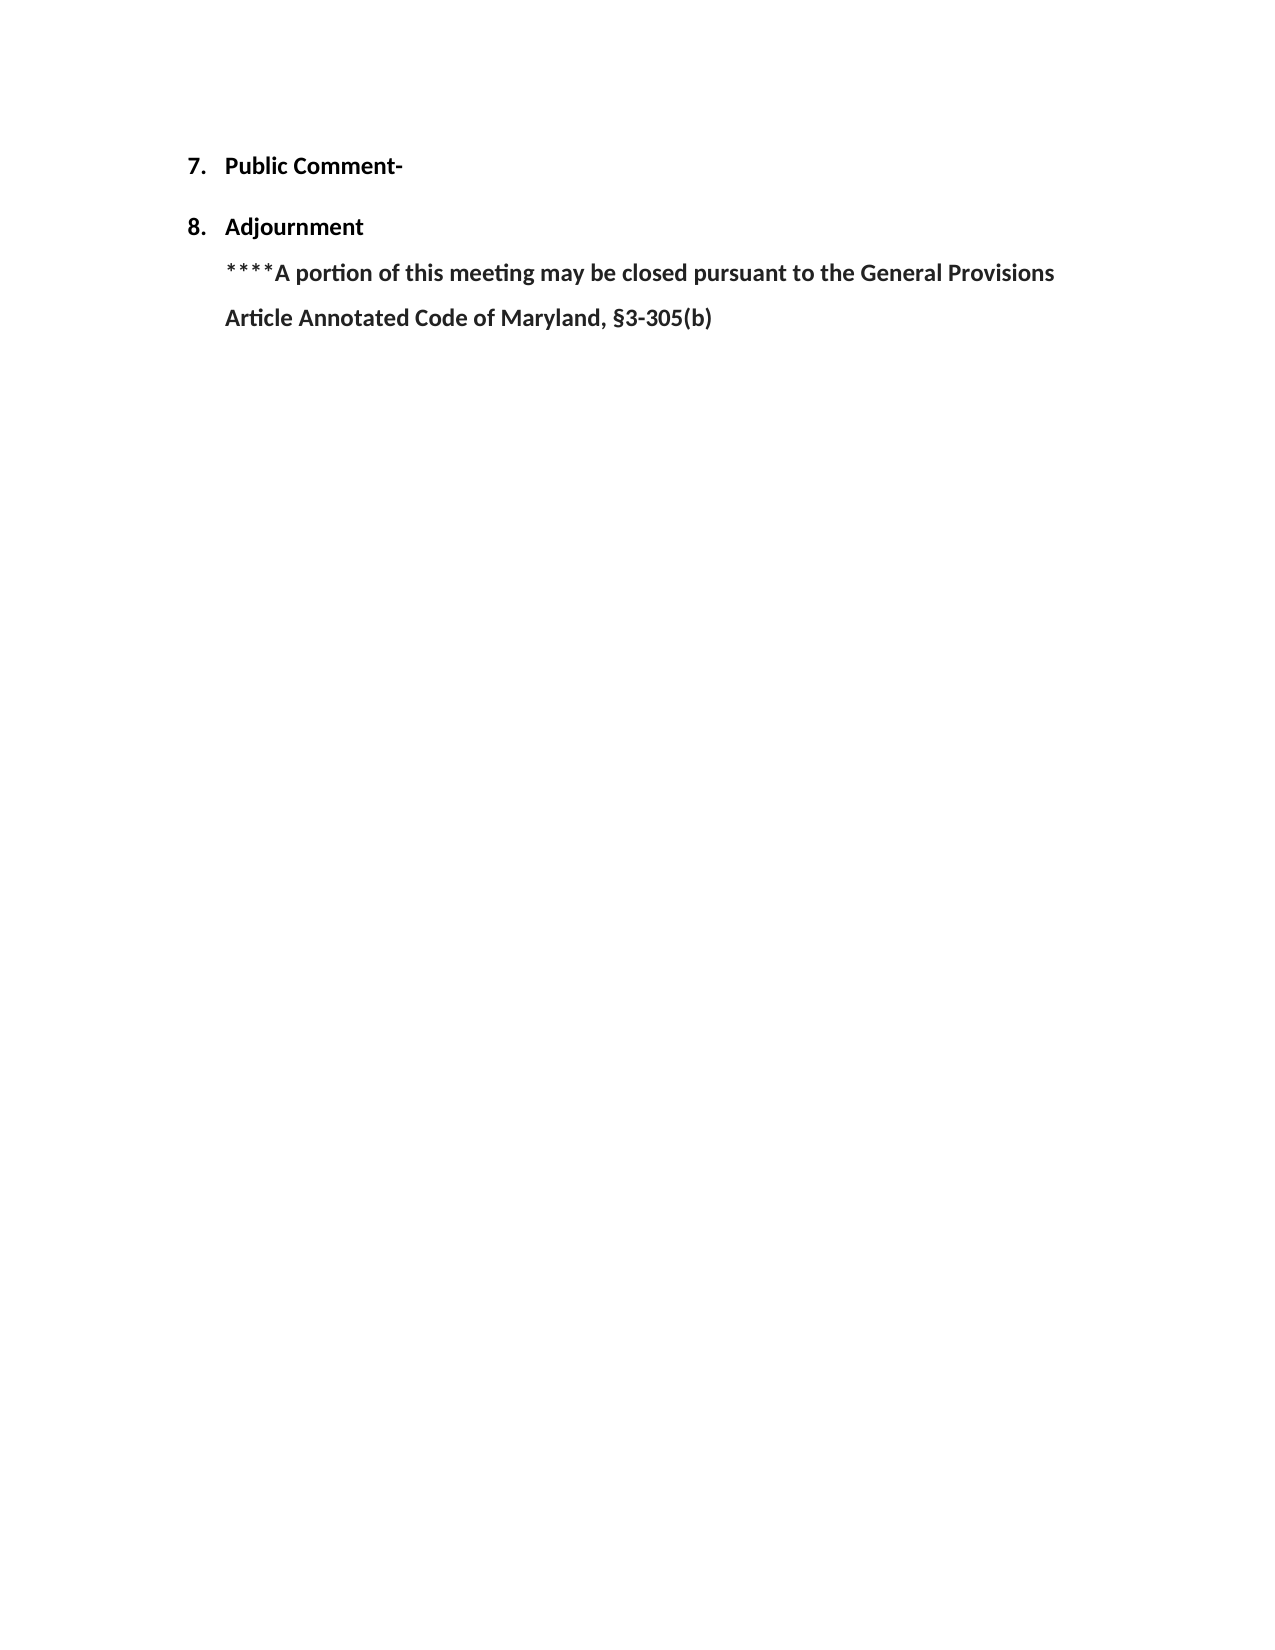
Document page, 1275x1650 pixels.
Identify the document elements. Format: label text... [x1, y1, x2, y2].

list Public Comment- [187, 150, 1125, 181]
list ****A portion of this meeting may be closed pursuant to the General Provisions Article Annotated Code of Maryland, §3-305(b) [225, 257, 1125, 333]
list Adjournment [187, 211, 1125, 242]
